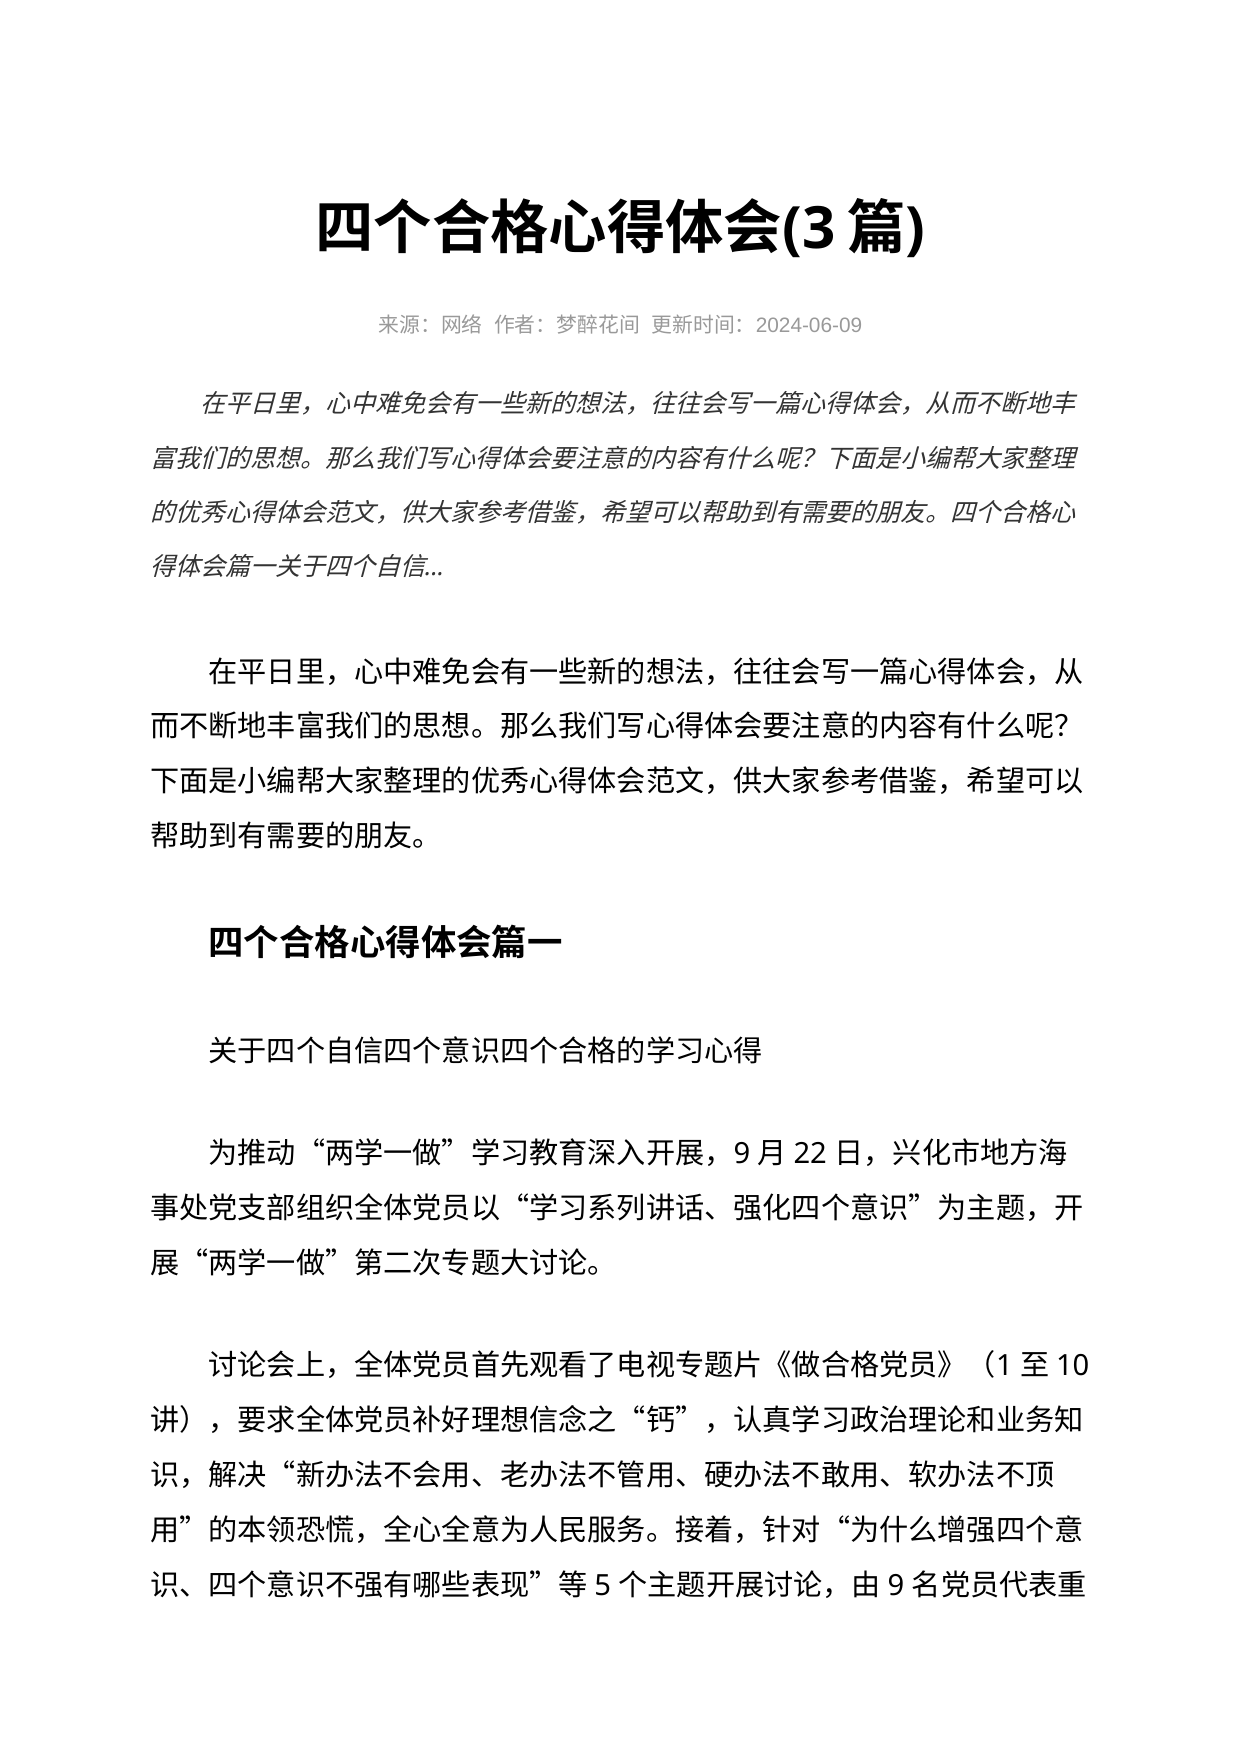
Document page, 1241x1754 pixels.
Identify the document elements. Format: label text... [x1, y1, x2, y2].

subtitle 四个合格心得体会(3篇) [150, 181, 1090, 266]
text 关于四个自信四个意识四个合格的学习心得 [150, 1028, 1090, 1070]
text 为推动“两学一做”学习教育深入开展，9 月 22 日，兴化市地方海事处党支部组织全体党员以“学习系列讲话、强化四个意识”为主题，开展“两学一做”第二次专题大讨论。 [150, 1130, 1090, 1282]
text 在平日里，心中难免会有一些新的想法，往往会写一篇心得体会，从而不断地丰富我们的思想。那么我们写心得体会要注意的内容有什么呢？下面是小编帮大家整理的优秀心得体会范文，供大家参考借鉴，希望可以帮助到有需要的朋友。 [150, 648, 1090, 855]
text 四个合格心得体会篇一 [150, 914, 1090, 966]
text 在平日里，心中难免会有一些新的想法，往往会写一篇心得体会，从而不断地丰富我们的思想。那么我们写心得体会要注意的内容有什么呢？下面是小编帮大家整理的优秀心得体会范文，供大家参考借鉴，希望可以帮助到有需要的朋友。四个合格心得体会篇一关于四个自信... [150, 384, 1090, 583]
text 来源：网络 作者：梦醉花间 更新时间：2024-06-09 [150, 313, 1090, 337]
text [150, 1341, 1090, 1603]
